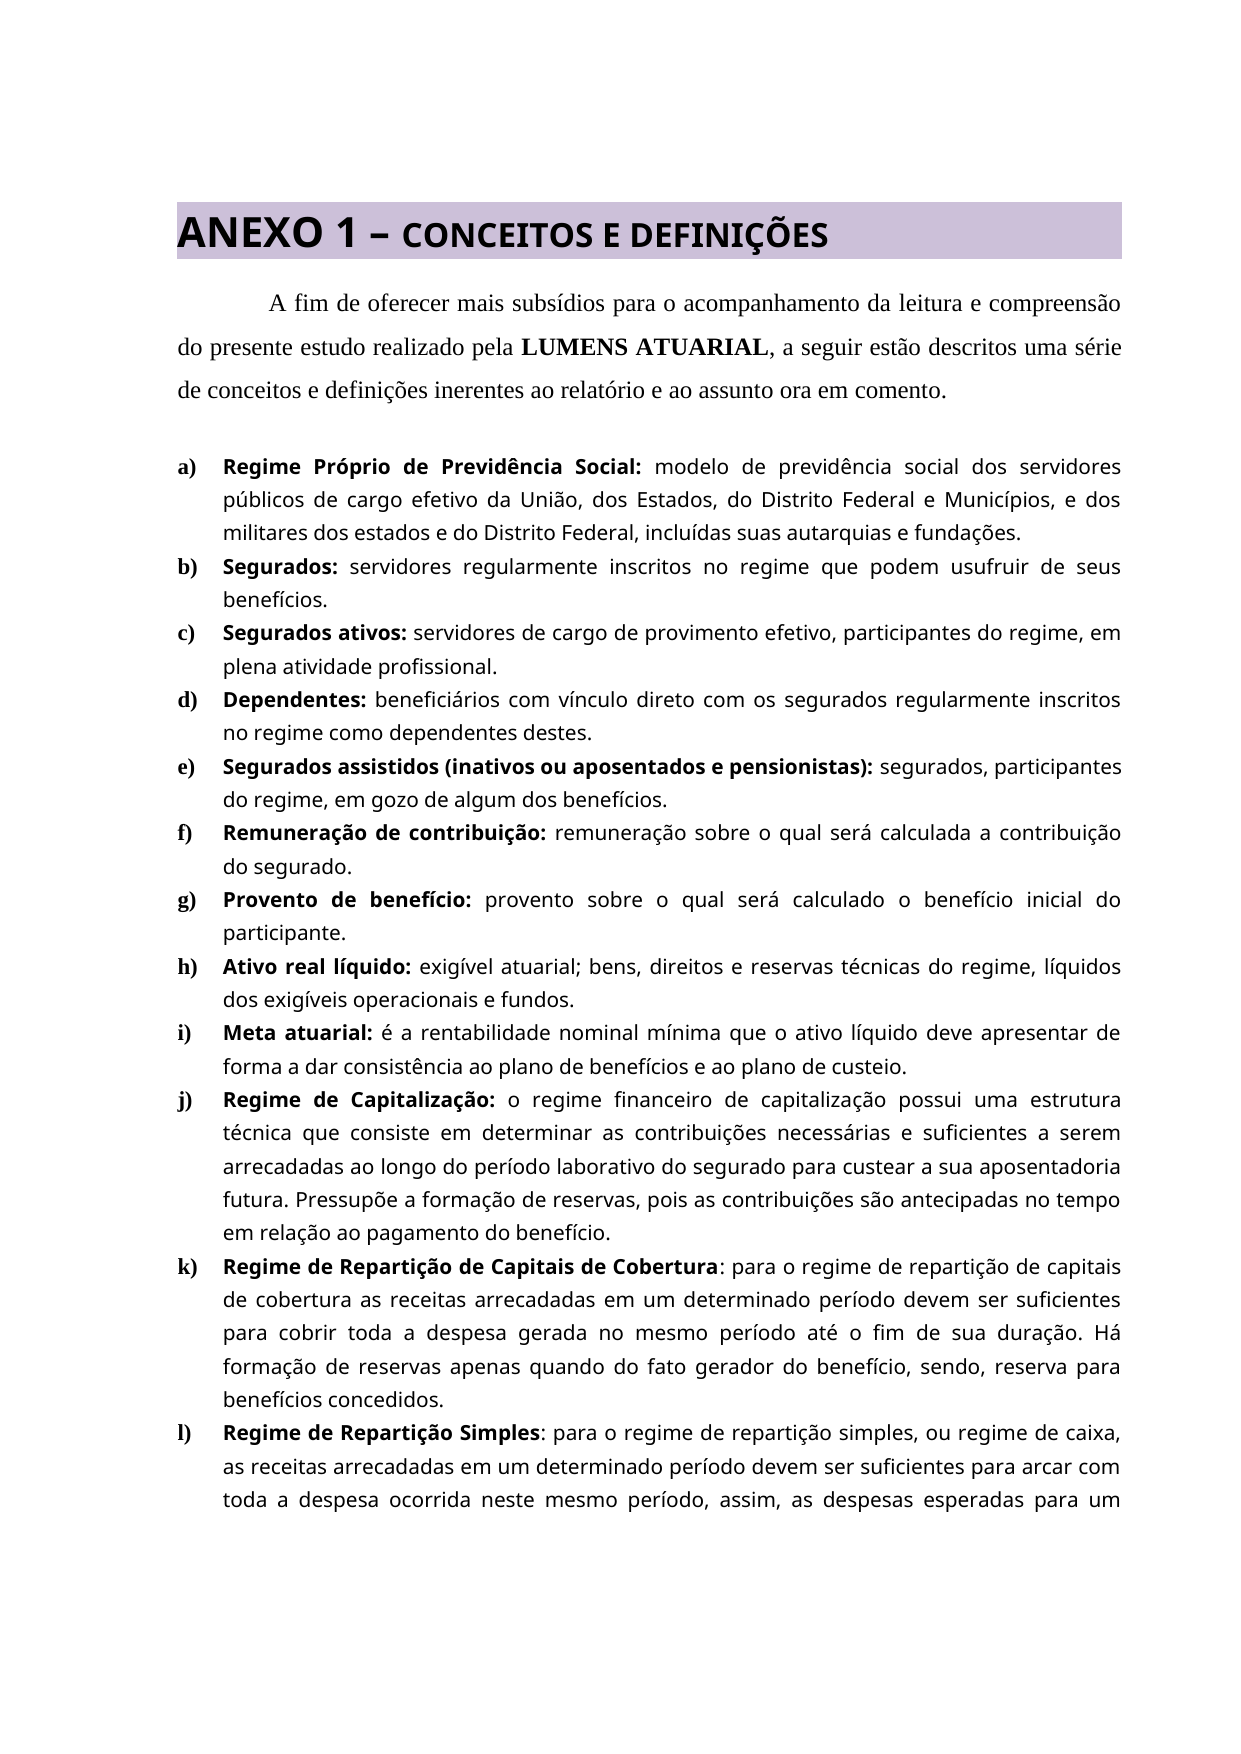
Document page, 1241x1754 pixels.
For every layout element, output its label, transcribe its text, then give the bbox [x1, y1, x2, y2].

text A fim de oferecer mais subsídios para o acompanhamento da leitura e compreensão do presente estudo realizado pela LUMENS ATUARIAL, a seguir estão descritos uma série de conceitos e definições inerentes ao relatório e ao assunto ora em comento. [177, 288, 1122, 403]
list Dependentes: beneficiários com vínculo direto com os segurados regularmente inscritos no regime como dependentes destes. [177, 680, 1122, 747]
text ANEXO 1 – CONCEITOS E DEFINIÇÕES [177, 202, 1122, 259]
list Segurados ativos: servidores de cargo de provimento efetivo, participantes do regime, em plena atividade profissional. [177, 614, 1122, 680]
list Regime Próprio de Previdência Social: modelo de previdência social dos servidores públicos de cargo efetivo da União, dos Estados, do Distrito Federal e Municípios, e dos militares dos estados e do Distrito Federal, incluídas suas autarquias e fundações. [177, 447, 1122, 547]
list Segurados assistidos (inativos ou aposentados e pensionistas): segurados, participantes do regime, em gozo de algum dos benefícios. [177, 747, 1122, 814]
list Meta atuarial: é a rentabilidade nominal mínima que o ativo líquido deve apresentar de forma a dar consistência ao plano de benefícios e ao plano de custeio. [177, 1014, 1122, 1080]
list Segurados: servidores regularmente inscritos no regime que podem usufruir de seus benefícios. [177, 547, 1122, 614]
list Ativo real líquido: exigível atuarial; bens, direitos e reservas técnicas do regime, líquidos dos exigíveis operacionais e fundos. [177, 947, 1122, 1014]
list Regime de Capitalização: o regime financeiro de capitalização possui uma estrutura técnica que consiste em determinar as contribuições necessárias e suficientes a serem arrecadadas ao longo do período laborativo do segurado para custear a sua aposentadoria futura. Pressupõe a formação de reservas, pois as contribuições são antecipadas no tempo em relação ao pagamento do benefício. [177, 1080, 1122, 1247]
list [177, 1414, 1122, 1514]
list Remuneração de contribuição: remuneração sobre o qual será calculada a contribuição do segurado. [177, 814, 1122, 880]
list Regime de Repartição de Capitais de Cobertura: para o regime de repartição de capitais de cobertura as receitas arrecadadas em um determinado período devem ser suficientes para cobrir toda a despesa gerada no mesmo período até o fim de sua duração. Há formação de reservas apenas quando do fato gerador do benefício, sendo, reserva para benefícios concedidos. [177, 1247, 1122, 1414]
list Provento de benefício: provento sobre o qual será calculado o benefício inicial do participante. [177, 880, 1122, 947]
